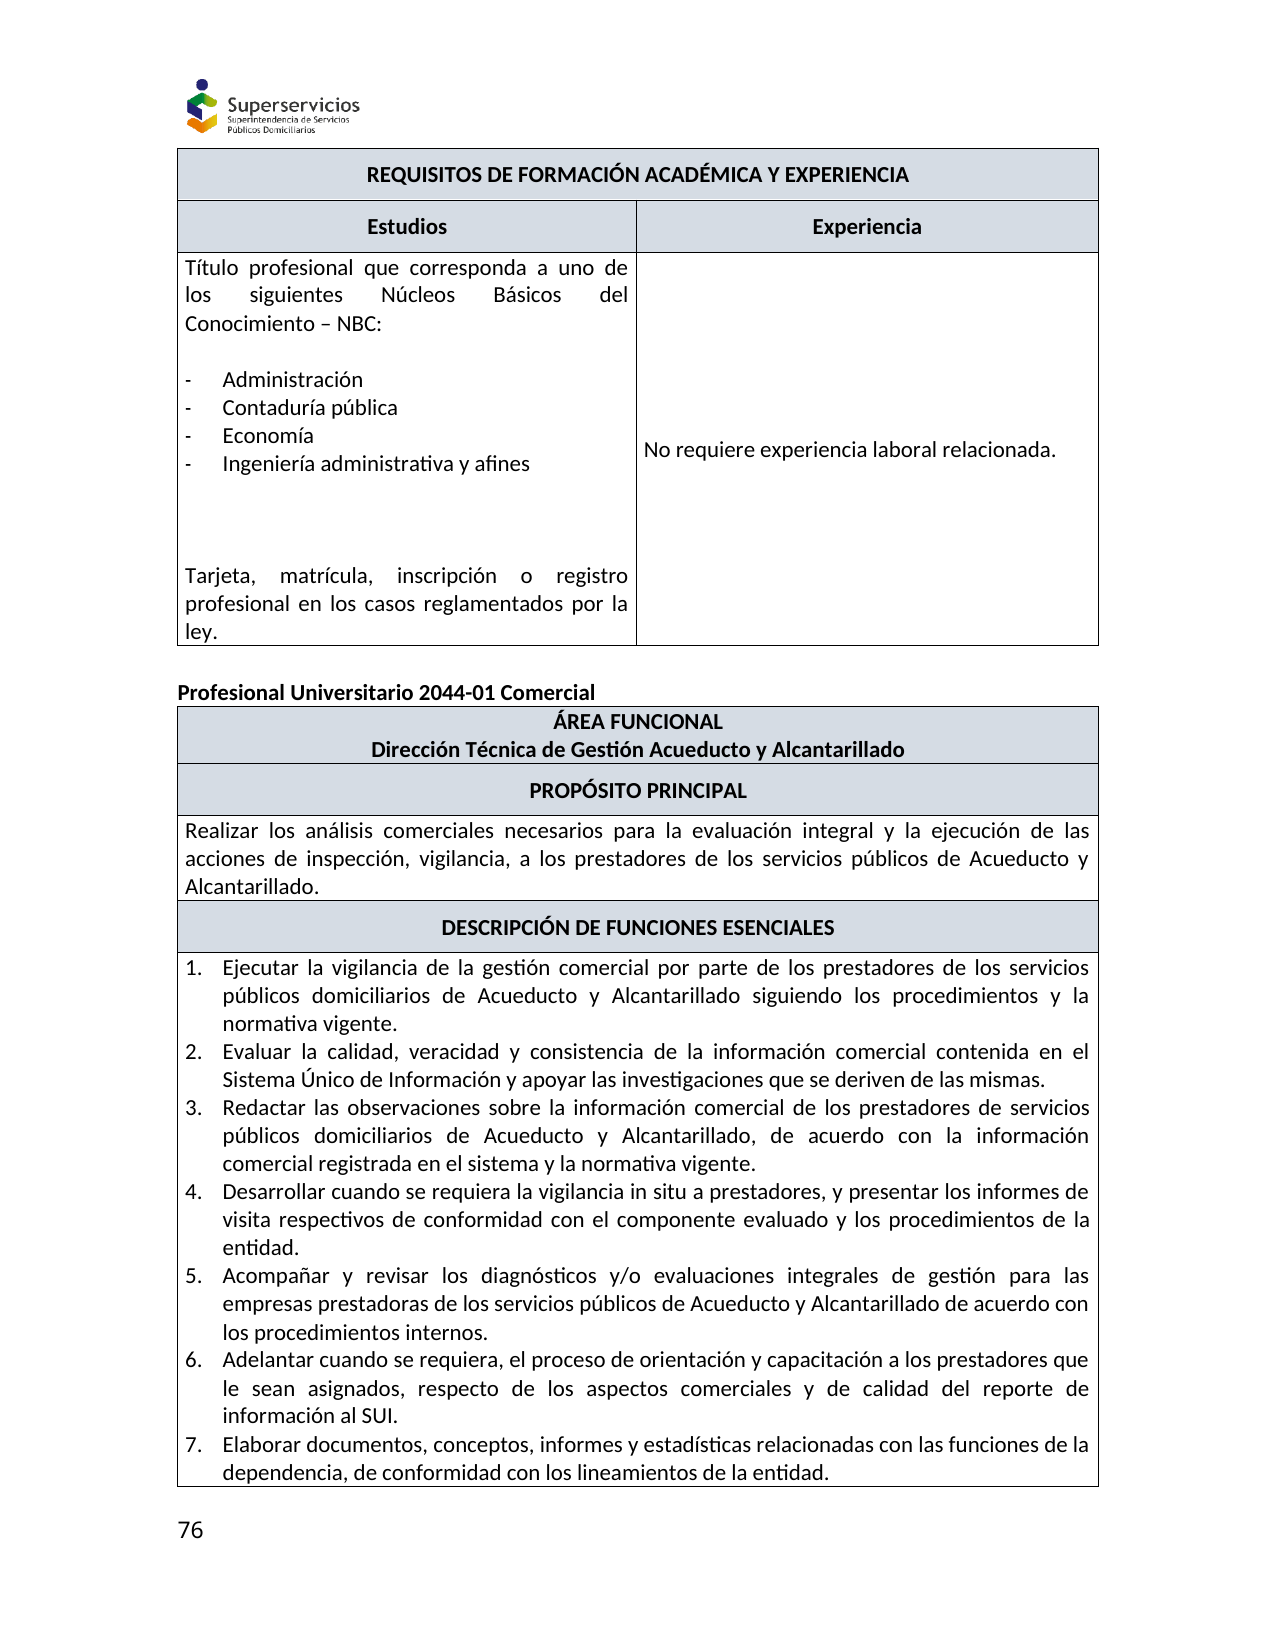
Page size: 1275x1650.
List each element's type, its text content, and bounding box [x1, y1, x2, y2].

table_cell Título profesional que corresponda a uno de los siguientes Núcleos Básicos del Conocimiento – NBC: Administración Contaduría pública Economía Ingeniería administrativa y afines Tarjeta, matrícula, inscripción o registro profesional en los casos reglamentados por la ley. [178, 253, 636, 645]
table_cell Estudios [178, 201, 636, 252]
picture [177, 73, 370, 140]
table_cell REQUISITOS DE FORMACIÓN ACADÉMICA Y EXPERIENCIA [178, 149, 1098, 199]
table_cell DESCRIPCIÓN DE FUNCIONES ESENCIALES [178, 901, 1098, 952]
table_header ÁREA FUNCIONAL Dirección Técnica de Gestión Acueducto y Alcantarillado [178, 707, 1098, 763]
subtitle Profesional Universitario 2044-01 Comercial [177, 678, 1098, 706]
table_cell Realizar los análisis comerciales necesarios para la evaluación integral y la ejecución de las acciones de inspección, vigilancia, a los prestadores de los servicios públicos de Acueducto y Alcantarillado. [178, 816, 1098, 900]
table_cell No requiere experiencia laboral relacionada. [637, 253, 1098, 645]
table_cell PROPÓSITO PRINCIPAL [178, 764, 1098, 815]
table_cell Experiencia [637, 201, 1098, 252]
